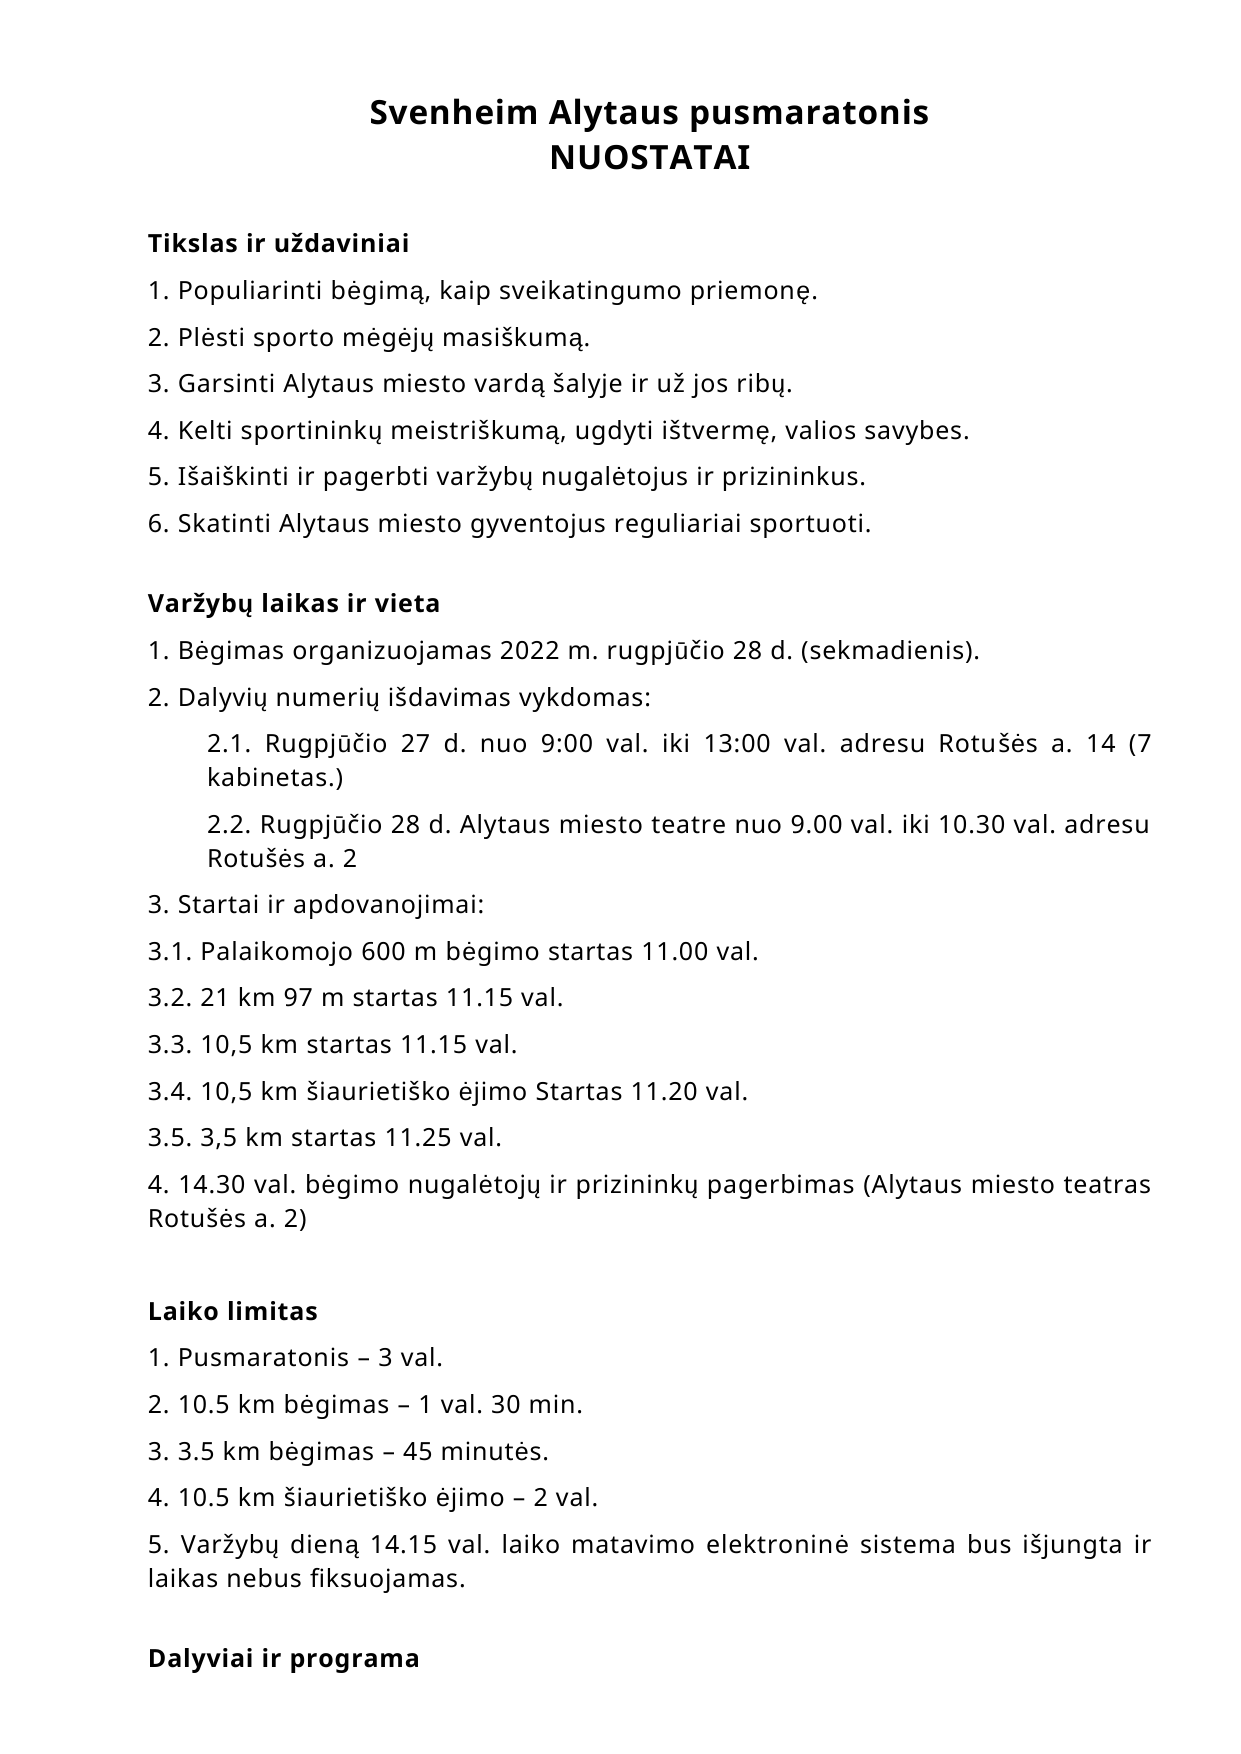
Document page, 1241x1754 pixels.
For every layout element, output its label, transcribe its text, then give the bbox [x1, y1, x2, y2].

text 4. Kelti sportininkų meistriškumą, ugdyti ištvermę, valios savybes. [148, 412, 1152, 446]
text 2. Plėsti sporto mėgėjų masiškumą. [148, 319, 1152, 353]
text 3.1. Palaikomojo 600 m bėgimo startas 11.00 val. [148, 933, 1152, 968]
text 4. 14.30 val. bėgimo nugalėtojų ir prizininkų pagerbimas (Alytaus miesto teatras Rotušės a. 2) [148, 1166, 1152, 1234]
text 1. Bėgimas organizuojamas 2022 m. rugpjūčio 28 d. (sekmadienis). [148, 633, 1152, 667]
text 3.3. 10,5 km startas 11.15 val. [148, 1027, 1152, 1061]
text 3. Startai ir apdovanojimai: [148, 887, 1152, 921]
text Dalyviai ir programa [148, 1607, 1152, 1675]
text 5. Išaiškinti ir pagerbti varžybų nugalėtojus ir prizininkus. [148, 459, 1152, 493]
text 2. Dalyvių numerių išdavimas vykdomas: [148, 679, 1152, 713]
text 6. Skatinti Alytaus miesto gyventojus reguliariai sportuoti. [148, 505, 1152, 539]
text Tikslas ir uždaviniai [148, 192, 1152, 260]
text Svenheim Alytaus pusmaratonis [148, 89, 1152, 134]
text Varžybų laikas ir vieta [148, 552, 1152, 620]
text 3. 3.5 km bėgimas – 45 minutės. [148, 1433, 1152, 1467]
text 2.1. Rugpjūčio 27 d. nuo 9:00 val. iki 13:00 val. adresu Rotušės a. 14 (7 kabinetas.) [207, 726, 1152, 794]
text 3. Garsinti Alytaus miesto vardą šalyje ir už jos ribų. [148, 366, 1152, 400]
text 2.2. Rugpjūčio 28 d. Alytaus miesto teatre nuo 9.00 val. iki 10.30 val. adresu Rotušės a. 2 [207, 806, 1152, 874]
text 1. Populiarinti bėgimą, kaip sveikatingumo priemonę. [148, 273, 1152, 307]
text 3.2. 21 km 97 m startas 11.15 val. [148, 980, 1152, 1014]
text 1. Pusmaratonis – 3 val. [148, 1340, 1152, 1374]
text 5. Varžybų dieną 14.15 val. laiko matavimo elektroninė sistema bus išjungta ir laikas nebus fiksuojamas. [148, 1526, 1152, 1594]
text 2. 10.5 km bėgimas – 1 val. 30 min. [148, 1387, 1152, 1421]
text Laiko limitas [148, 1293, 1152, 1328]
text NUOSTATAI [148, 134, 1152, 179]
text 3.5. 3,5 km startas 11.25 val. [148, 1120, 1152, 1154]
text 3.4. 10,5 km šiaurietiško ėjimo Startas 11.20 val. [148, 1073, 1152, 1107]
text 4. 10.5 km šiaurietiško ėjimo – 2 val. [148, 1480, 1152, 1514]
